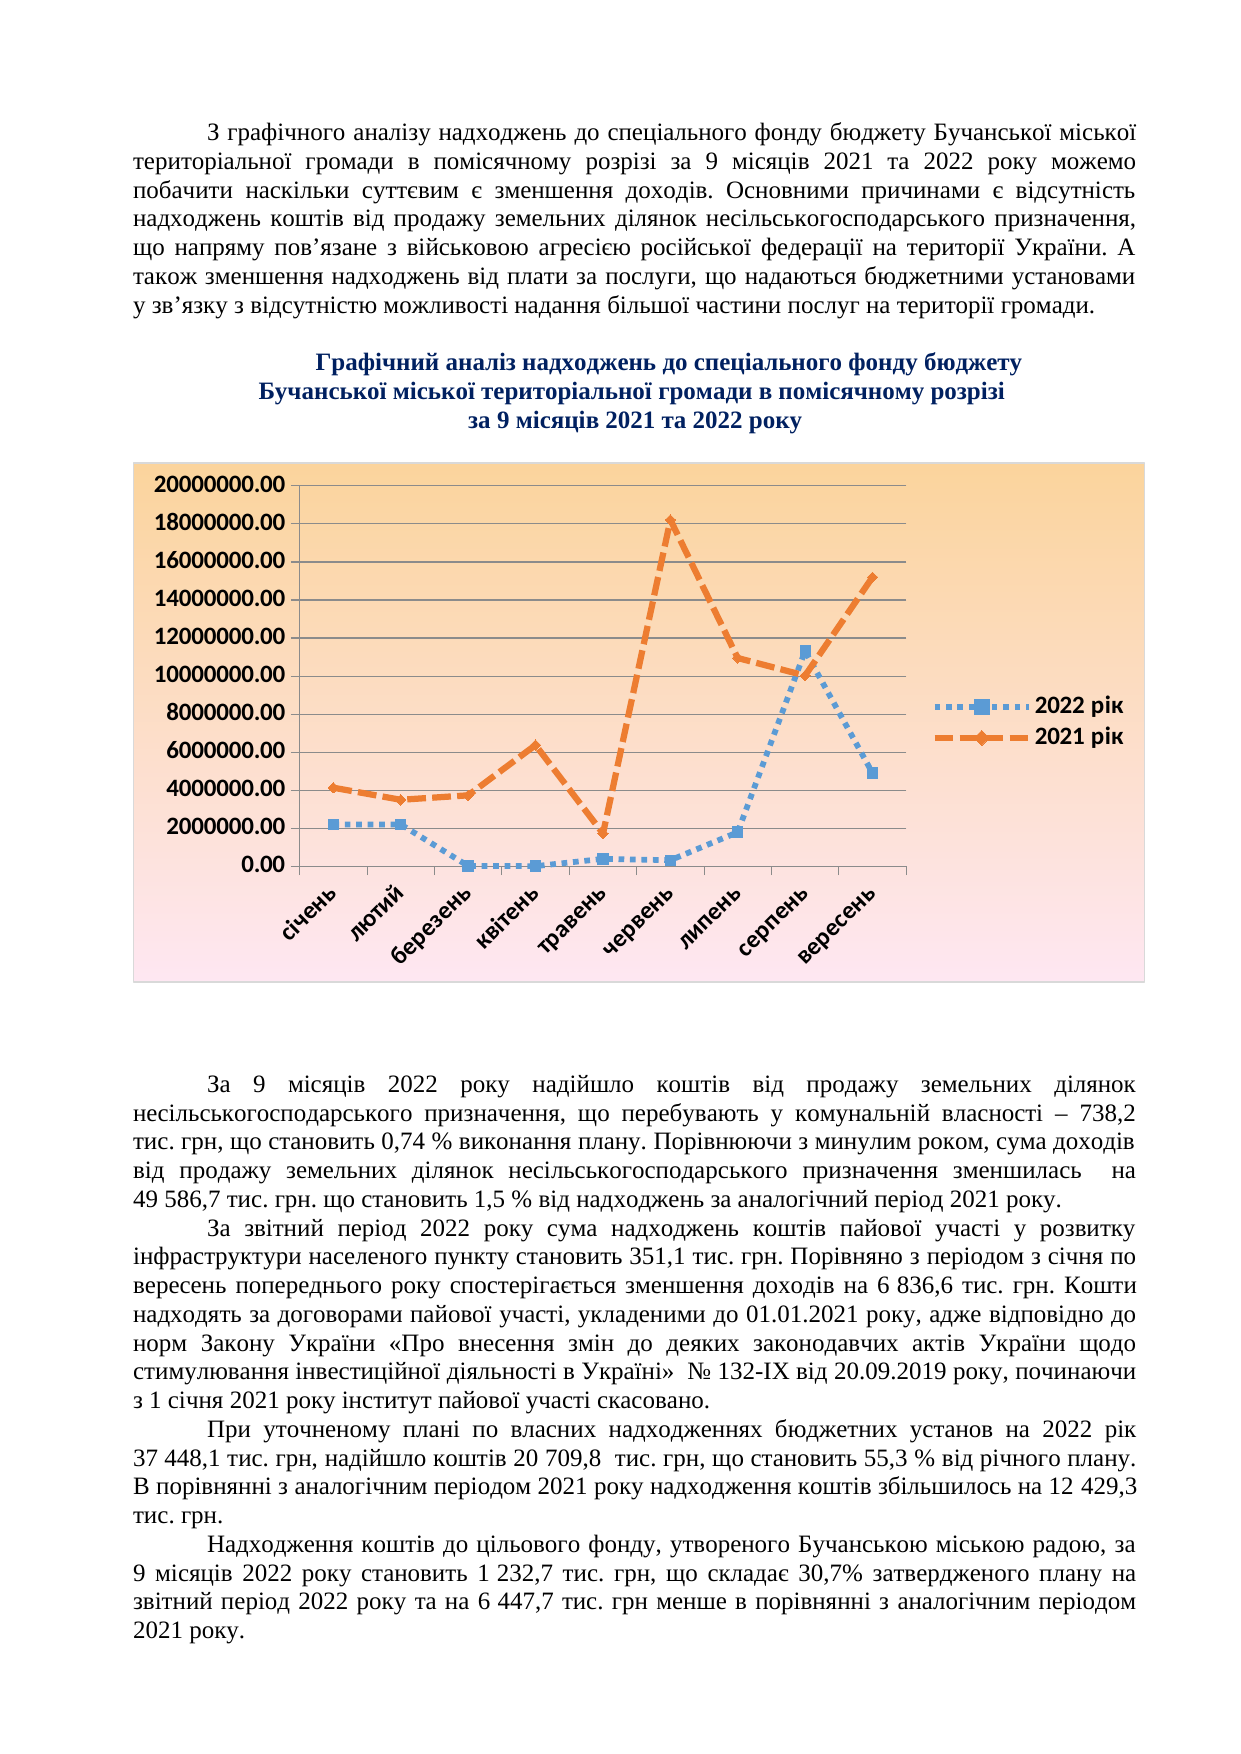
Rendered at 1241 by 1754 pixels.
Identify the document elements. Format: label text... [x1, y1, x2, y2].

text За 9 місяців 2022 року надійшло коштів від продажу земельних ділянок несільськогосподарського призначення, що перебувають у комунальній власності – 738,2 тис. грн, що становить 0,74 % виконання плану. Порівнюючи з минулим роком, сума доходів від продажу земельних ділянок несільськогосподарського призначення зменшилась на 49 586,7 тис. грн. що становить 1,5 % від надходжень за аналогічний період 2021 року. [133, 1069, 1137, 1213]
text Надходження коштів до цільового фонду, утвореного Бучанською міською радою, за 9 місяців 2022 року становить 1 232,7 тис. грн, що складає 30,7% затвердженого плану на звітний період 2022 року та на 6 447,7 тис. грн менше в порівнянні з аналогічним періодом 2021 року. [133, 1529, 1137, 1644]
text З графічного аналізу надходжень до спеціального фонду бюджету Бучанської міської територіальної громади в помісячному розрізі за 9 місяців 2021 та 2022 року можемо побачити наскільки суттєвим є зменшення доходів. Основними причинами є відсутність надходжень коштів від продажу земельних ділянок несільськогосподарського призначення, що напряму пов’язане з військовою агресією російської федерації на території України. А також зменшення надходжень від плати за послуги, що надаються бюджетними установами у зв’язку з відсутністю можливості надання більшої частини послуг на території громади. [133, 117, 1137, 318]
text Графічний аналіз надходжень до спеціального фонду бюджету Бучанської міської територіальної громади в помісячному розрізі за 9 місяців 2021 та 2022 року [133, 347, 1137, 433]
text При уточненому плані по власних надходженнях бюджетних установ на 2022 рік 37 448,1 тис. грн, надійшло коштів 20 709,8 тис. грн, що становить 55,3 % від річного плану. В порівнянні з аналогічним періодом 2021 року надходження коштів збільшилось на 12 429,3 тис. грн. [133, 1414, 1137, 1529]
text За звітний період 2022 року сума надходжень коштів пайової участі у розвитку інфраструктури населеного пункту становить 351,1 тис. грн. Порівняно з періодом з січня по вересень попереднього року спостерігається зменшення доходів на 6 836,6 тис. грн. Кошти надходять за договорами пайової участі, укладеними до 01.01.2021 року, адже відповідно до норм Закону України «Про внесення змін до деяких законодавчих актів України щодо стимулювання інвестиційної діяльності в Україні» № 132-ІХ від 20.09.2019 року, починаючи з 1 січня 2021 року інститут пайової участі скасовано. [133, 1213, 1137, 1414]
